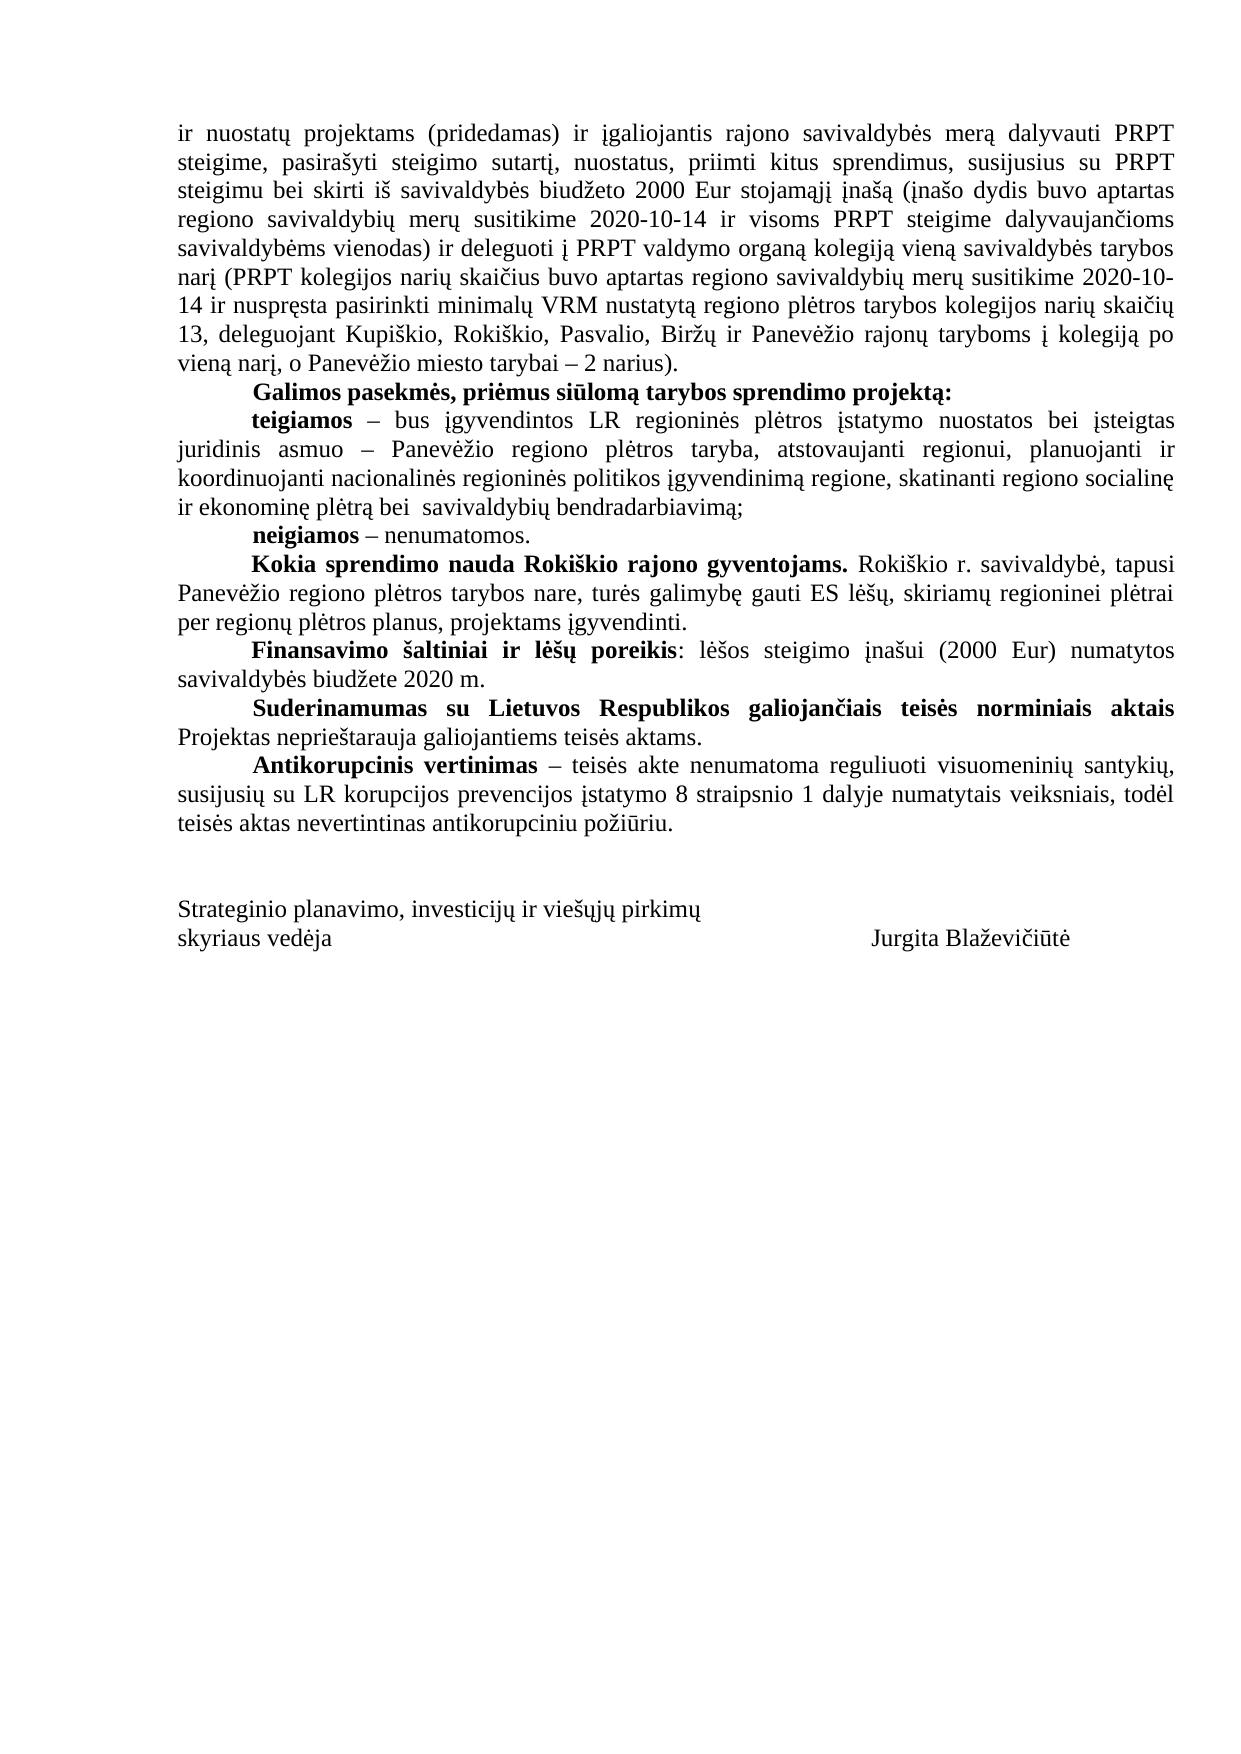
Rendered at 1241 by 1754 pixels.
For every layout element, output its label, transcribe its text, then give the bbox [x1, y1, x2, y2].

text teigiamos – bus įgyvendintos LR regioninės plėtros įstatymo nuostatos bei įsteigtas juridinis asmuo – Panevėžio regiono plėtros taryba, atstovaujanti regionui, planuojanti ir koordinuojanti nacionalinės regioninės politikos įgyvendinimą regione, skatinanti regiono socialinę ir ekonominę plėtrą bei savivaldybių bendradarbiavimą; [177, 406, 1175, 521]
text Galimos pasekmės, priėmus siūlomą tarybos sprendimo projektą: [177, 377, 1175, 406]
text Strateginio planavimo, investicijų ir viešųjų pirkimų [177, 894, 1175, 923]
text Antikorupcinis vertinimas – teisės akte nenumatoma reguliuoti visuomeninių santykių, susijusių su LR korupcijos prevencijos įstatymo 8 straipsnio 1 dalyje numatytais veiksniais, todėl teisės aktas nevertintinas antikorupciniu požiūriu. [177, 751, 1175, 837]
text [177, 118, 1175, 377]
text Kokia sprendimo nauda Rokiškio rajono gyventojams. Rokiškio r. savivaldybė, tapusi Panevėžio regiono plėtros tarybos nare, turės galimybę gauti ES lėšų, skiriamų regioninei plėtrai per regionų plėtros planus, projektams įgyvendinti. [177, 549, 1175, 636]
text Finansavimo šaltiniai ir lėšų poreikis: lėšos steigimo įnašui (2000 Eur) numatytos savivaldybės biudžete 2020 m. [177, 636, 1175, 693]
text neigiamos – nenumatomos. [177, 521, 1175, 549]
text skyriaus vedėja Jurgita Blaževičiūtė [177, 923, 1175, 952]
text Suderinamumas su Lietuvos Respublikos galiojančiais teisės norminiais aktais Projektas neprieštarauja galiojantiems teisės aktams. [177, 693, 1175, 751]
